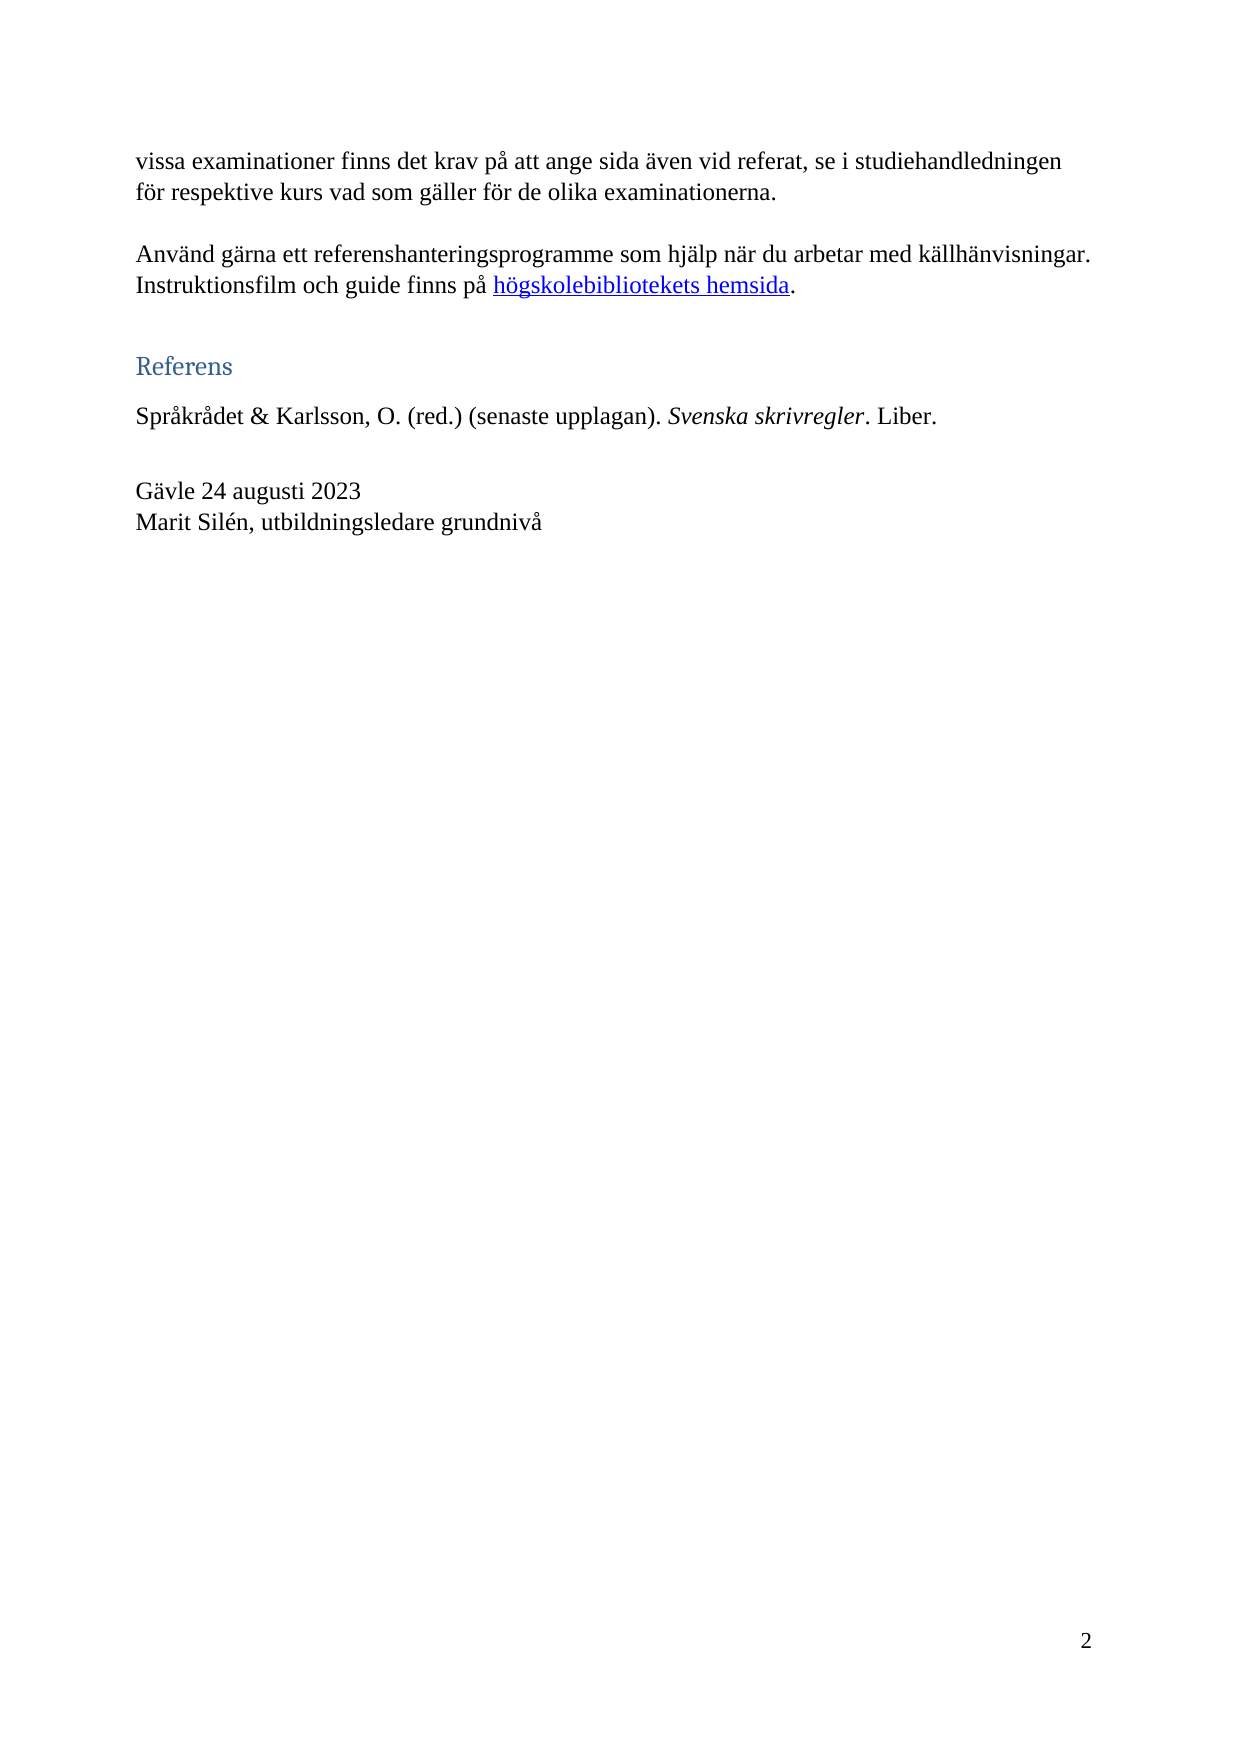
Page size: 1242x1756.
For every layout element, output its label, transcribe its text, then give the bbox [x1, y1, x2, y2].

text Marit Silén, utbildningsledare grundnivå [135, 507, 1092, 536]
subtitle Referens [135, 351, 1092, 382]
text Använd gärna ett referenshanteringsprogramme som hjälp när du arbetar med källhänvisningar. Instruktionsfilm och guide finns på högskolebibliotekets hemsida. [135, 239, 1092, 299]
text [135, 146, 1092, 206]
text Gävle 24 augusti 2023 [135, 476, 1092, 505]
text Språkrådet & Karlsson, O. (red.) (senaste upplagan). Svenska skrivregler. Liber. [135, 401, 1092, 430]
